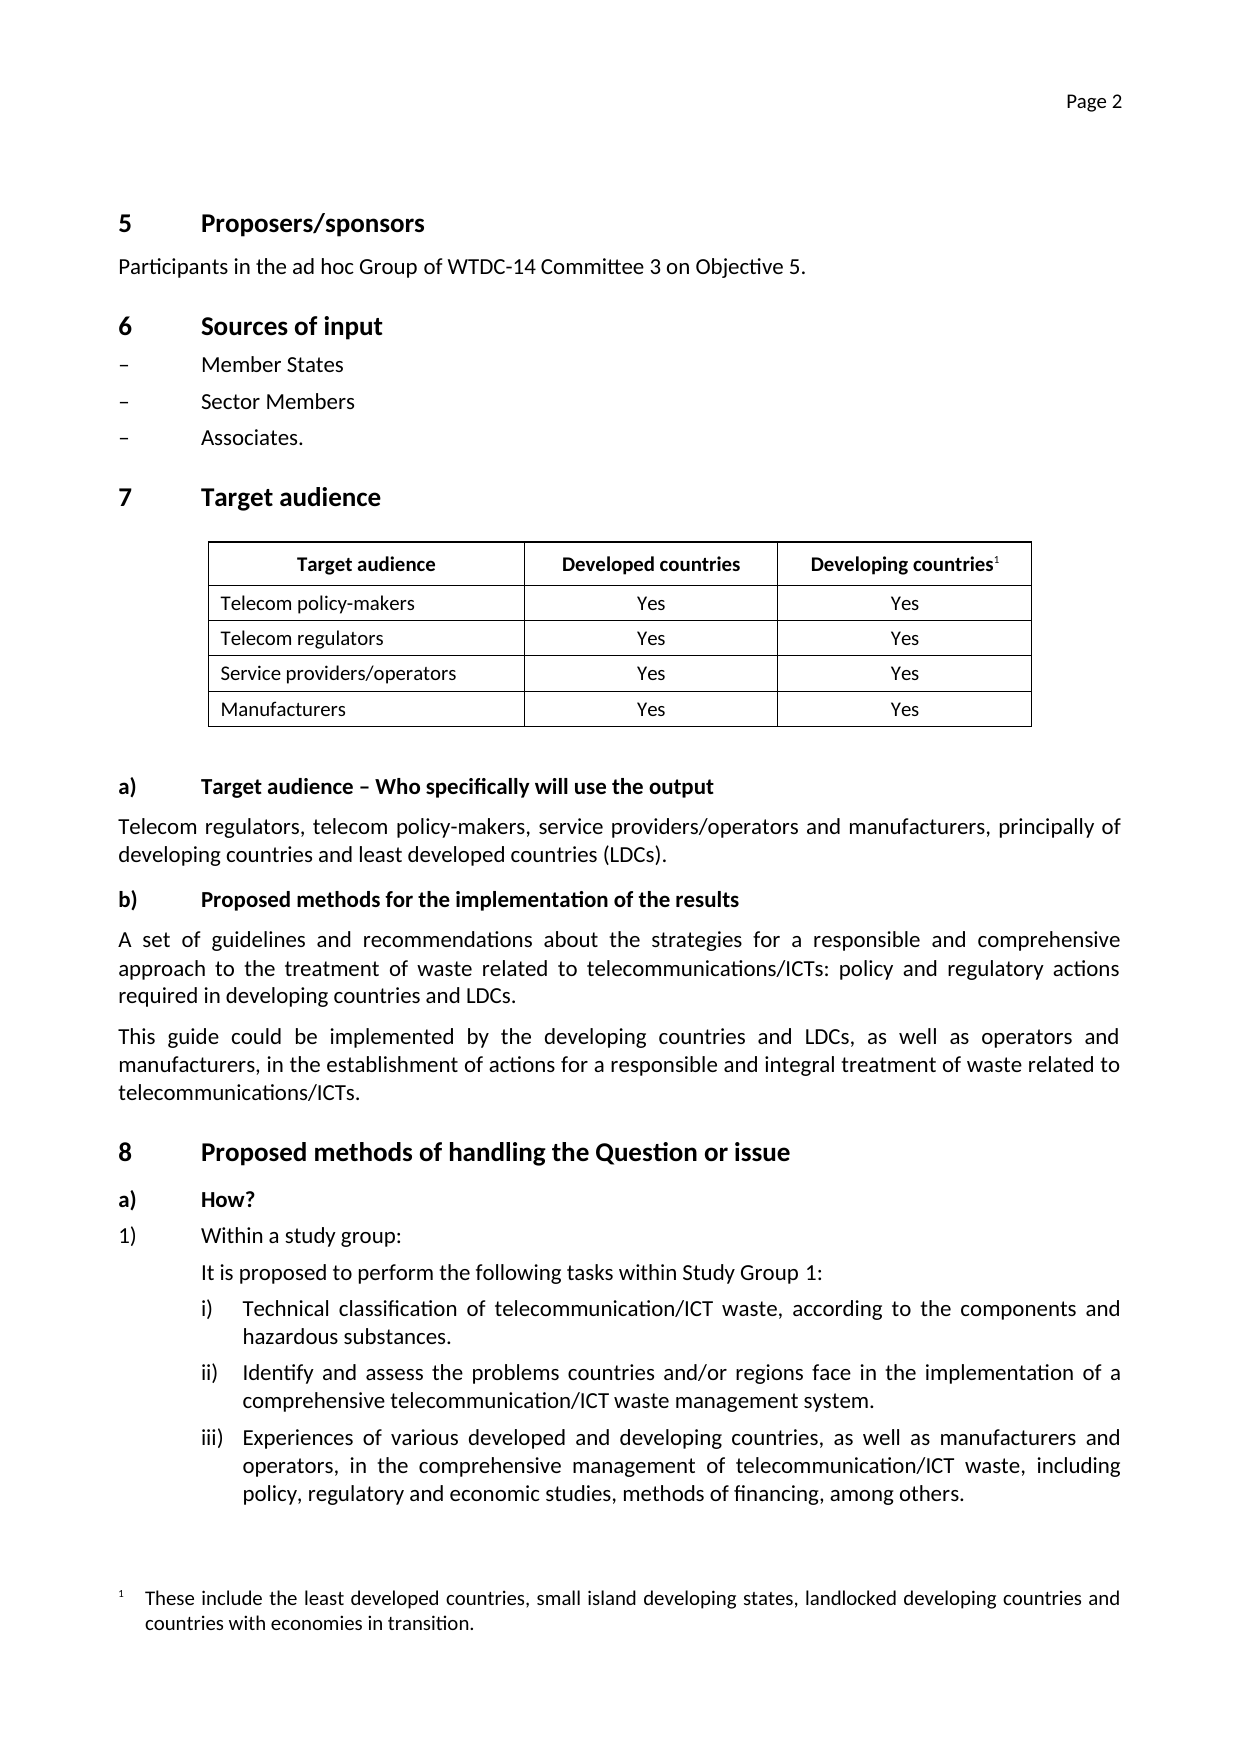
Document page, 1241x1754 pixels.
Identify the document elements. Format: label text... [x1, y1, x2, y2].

text – Associates. [118, 423, 1122, 451]
subtitle 5 Proposers/sponsors [118, 206, 1122, 239]
text – Sector Members [118, 387, 1122, 415]
table_cell Yes [778, 692, 1031, 726]
table_cell Telecom regulators [209, 621, 524, 655]
table_header Target audience [209, 543, 524, 584]
table_cell Yes [525, 586, 777, 620]
table_header Developed countries [525, 543, 777, 584]
table_cell Yes [525, 656, 777, 691]
subtitle a) Target audience – Who specifically will use the output [118, 772, 1122, 800]
text iii) Experiences of various developed and developing countries, as well as manufacturers and operators, in the comprehensive management of telecommunication/ICT waste, including policy, regulatory and economic studies, methods of financing, among others. [201, 1423, 1122, 1507]
table_cell Service providers/operators [209, 656, 524, 691]
text This guide could be implemented by the developing countries and LDCs, as well as operators and manufacturers, in the establishment of actions for a responsible and integral treatment of waste related to telecommunications/ICTs. [118, 1022, 1122, 1106]
table_cell Yes [525, 692, 777, 726]
table_cell Yes [525, 621, 777, 655]
subtitle b) Proposed methods for the implementation of the results [118, 885, 1122, 913]
subtitle 7 Target audience [118, 480, 1122, 513]
text i) Technical classification of telecommunication/ICT waste, according to the components and hazardous substances. [201, 1294, 1122, 1350]
text It is proposed to perform the following tasks within Study Group 1: [118, 1258, 1122, 1286]
text – Member States [118, 350, 1122, 378]
table_cell Yes [778, 656, 1031, 691]
subtitle a) How? [118, 1185, 1122, 1213]
subtitle 8 Proposed methods of handling the Question or issue [118, 1135, 1122, 1168]
text 1) Within a study group: [118, 1221, 1122, 1249]
text Telecom regulators, telecom policy-makers, service providers/operators and manufacturers, principally of developing countries and least developed countries (LDCs). [118, 812, 1122, 868]
subtitle 6 Sources of input [118, 309, 1122, 342]
text Participants in the ad hoc Group of WTDC-14 Committee 3 on Objective 5. [118, 252, 1122, 280]
table_cell Telecom policy-makers [209, 586, 524, 620]
table_cell Yes [778, 586, 1031, 620]
table_header Developing countries1 [778, 543, 1031, 584]
text A set of guidelines and recommendations about the strategies for a responsible and comprehensive approach to the treatment of waste related to telecommunications/ICTs: policy and regulatory actions required in developing countries and LDCs. [118, 926, 1122, 1010]
table_cell Manufacturers [209, 692, 524, 726]
text ii) Identify and assess the problems countries and/or regions face in the implementation of a comprehensive telecommunication/ICT waste management system. [201, 1358, 1122, 1414]
table_cell Yes [778, 621, 1031, 655]
